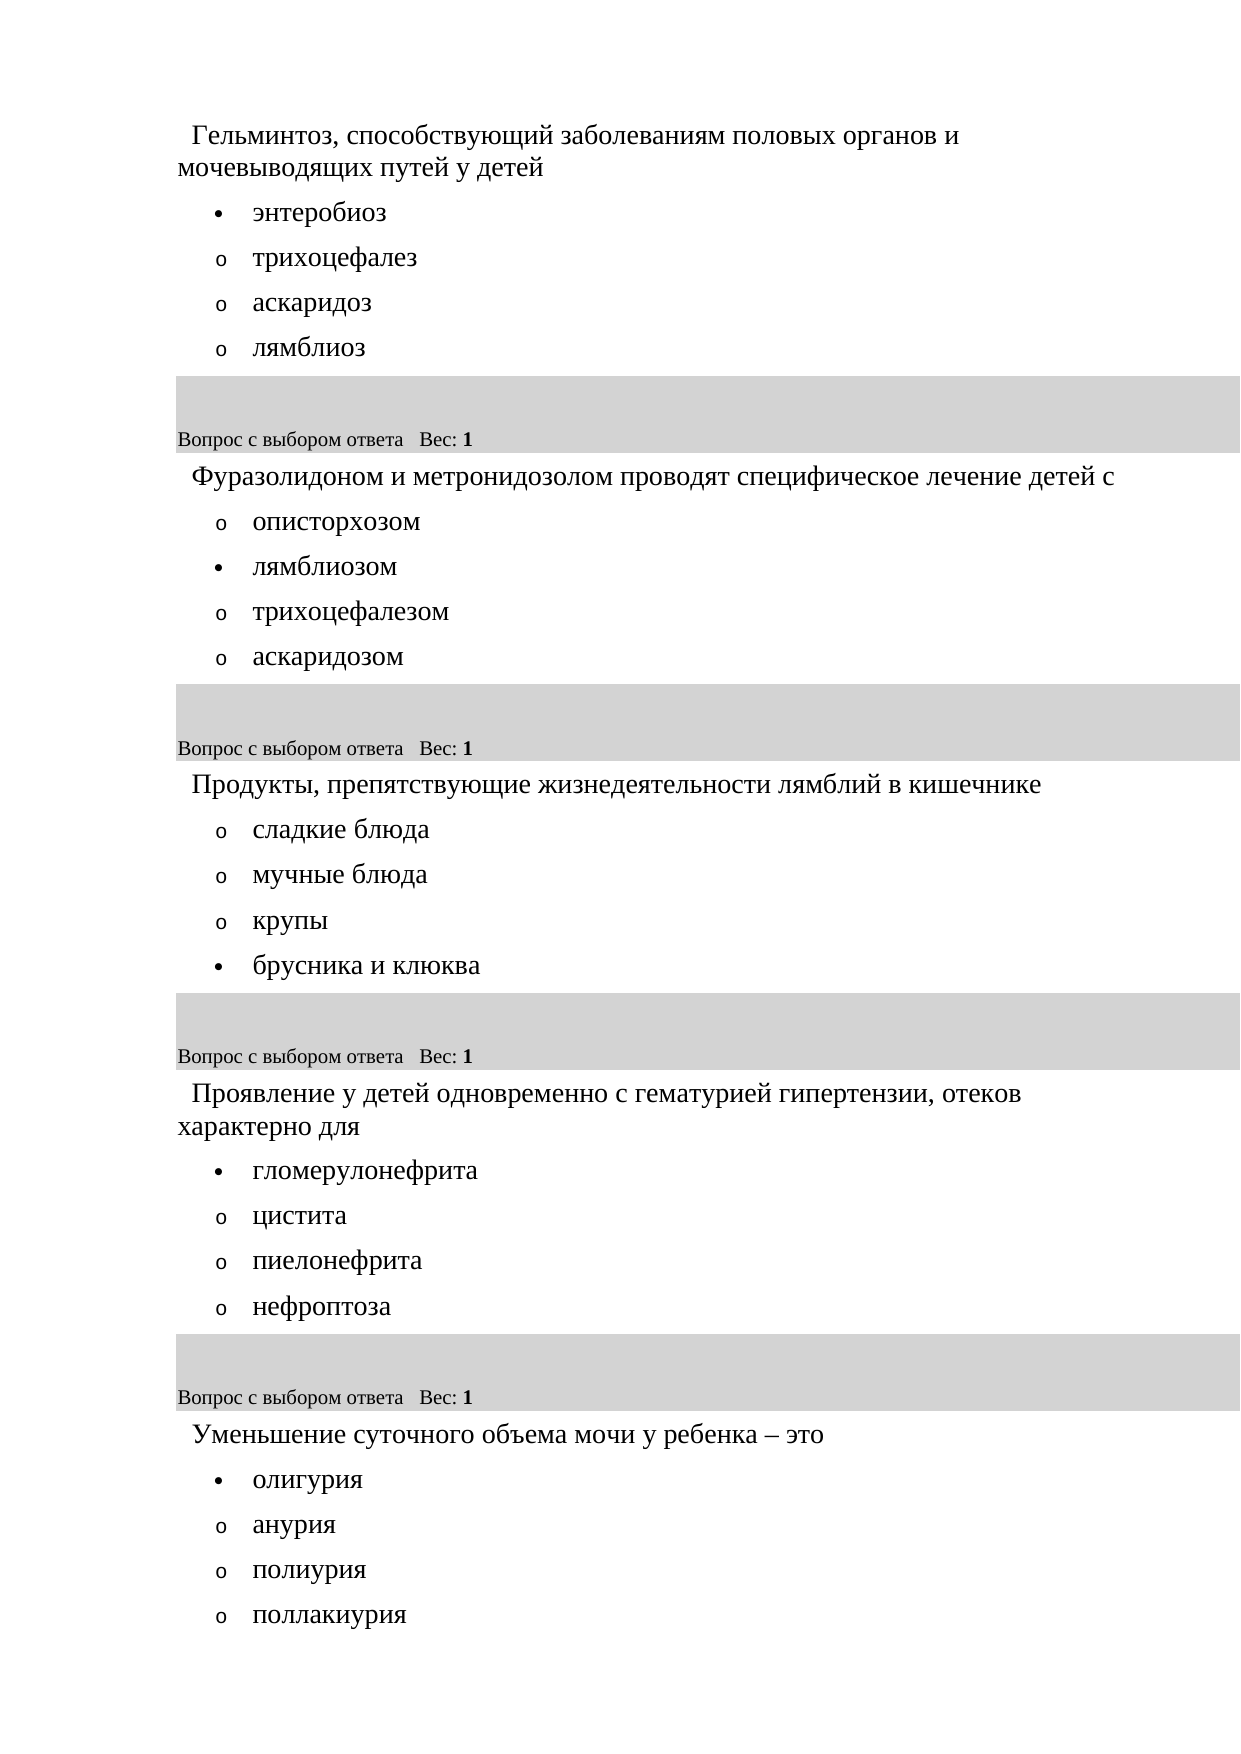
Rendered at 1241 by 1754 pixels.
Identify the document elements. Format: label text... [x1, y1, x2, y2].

list крупы [215, 903, 1152, 935]
list аскаридоз [215, 285, 1152, 318]
list аскаридозом [215, 639, 1152, 672]
list гломерулонефрита [215, 1153, 1152, 1186]
text Проявление у детей одновременно с гематурией гипертензии, отеков характерно для [177, 1076, 1152, 1141]
list трихоцефалез [215, 240, 1152, 273]
list поллакиурия [215, 1597, 1152, 1630]
text Фуразолидоном и метронидозолом проводят специфическое лечение детей с [177, 459, 1152, 491]
list полиурия [215, 1552, 1152, 1584]
list лямблиоз [215, 331, 1152, 363]
list олигурия [215, 1462, 1152, 1494]
list пиелонефрита [215, 1243, 1152, 1276]
text Продукты, препятствующие жизнедеятельности лямблий в кишечнике [177, 768, 1152, 800]
text Уменьшение суточного объема мочи у ребенка – это [177, 1417, 1152, 1449]
table_header Вопрос с выбором ответа Вес: 1 [176, 376, 1240, 453]
list сладкие блюда [215, 812, 1152, 845]
list мучные блюда [215, 858, 1152, 890]
list анурия [215, 1507, 1152, 1539]
table_header Вопрос с выбором ответа Вес: 1 [176, 1334, 1240, 1411]
list цистита [215, 1198, 1152, 1231]
list энтеробиоз [215, 195, 1152, 228]
table_header Вопрос с выбором ответа Вес: 1 [176, 993, 1240, 1070]
table_header Вопрос с выбором ответа Вес: 1 [176, 684, 1240, 761]
list описторхозом [215, 504, 1152, 537]
list нефроптоза [215, 1288, 1152, 1321]
list брусника и клюква [215, 948, 1152, 980]
text Гельминтоз, способствующий заболеваниям половых органов и мочевыводящих путей у детей [177, 118, 1152, 183]
list лямблиозом [215, 549, 1152, 581]
list трихоцефалезом [215, 594, 1152, 627]
